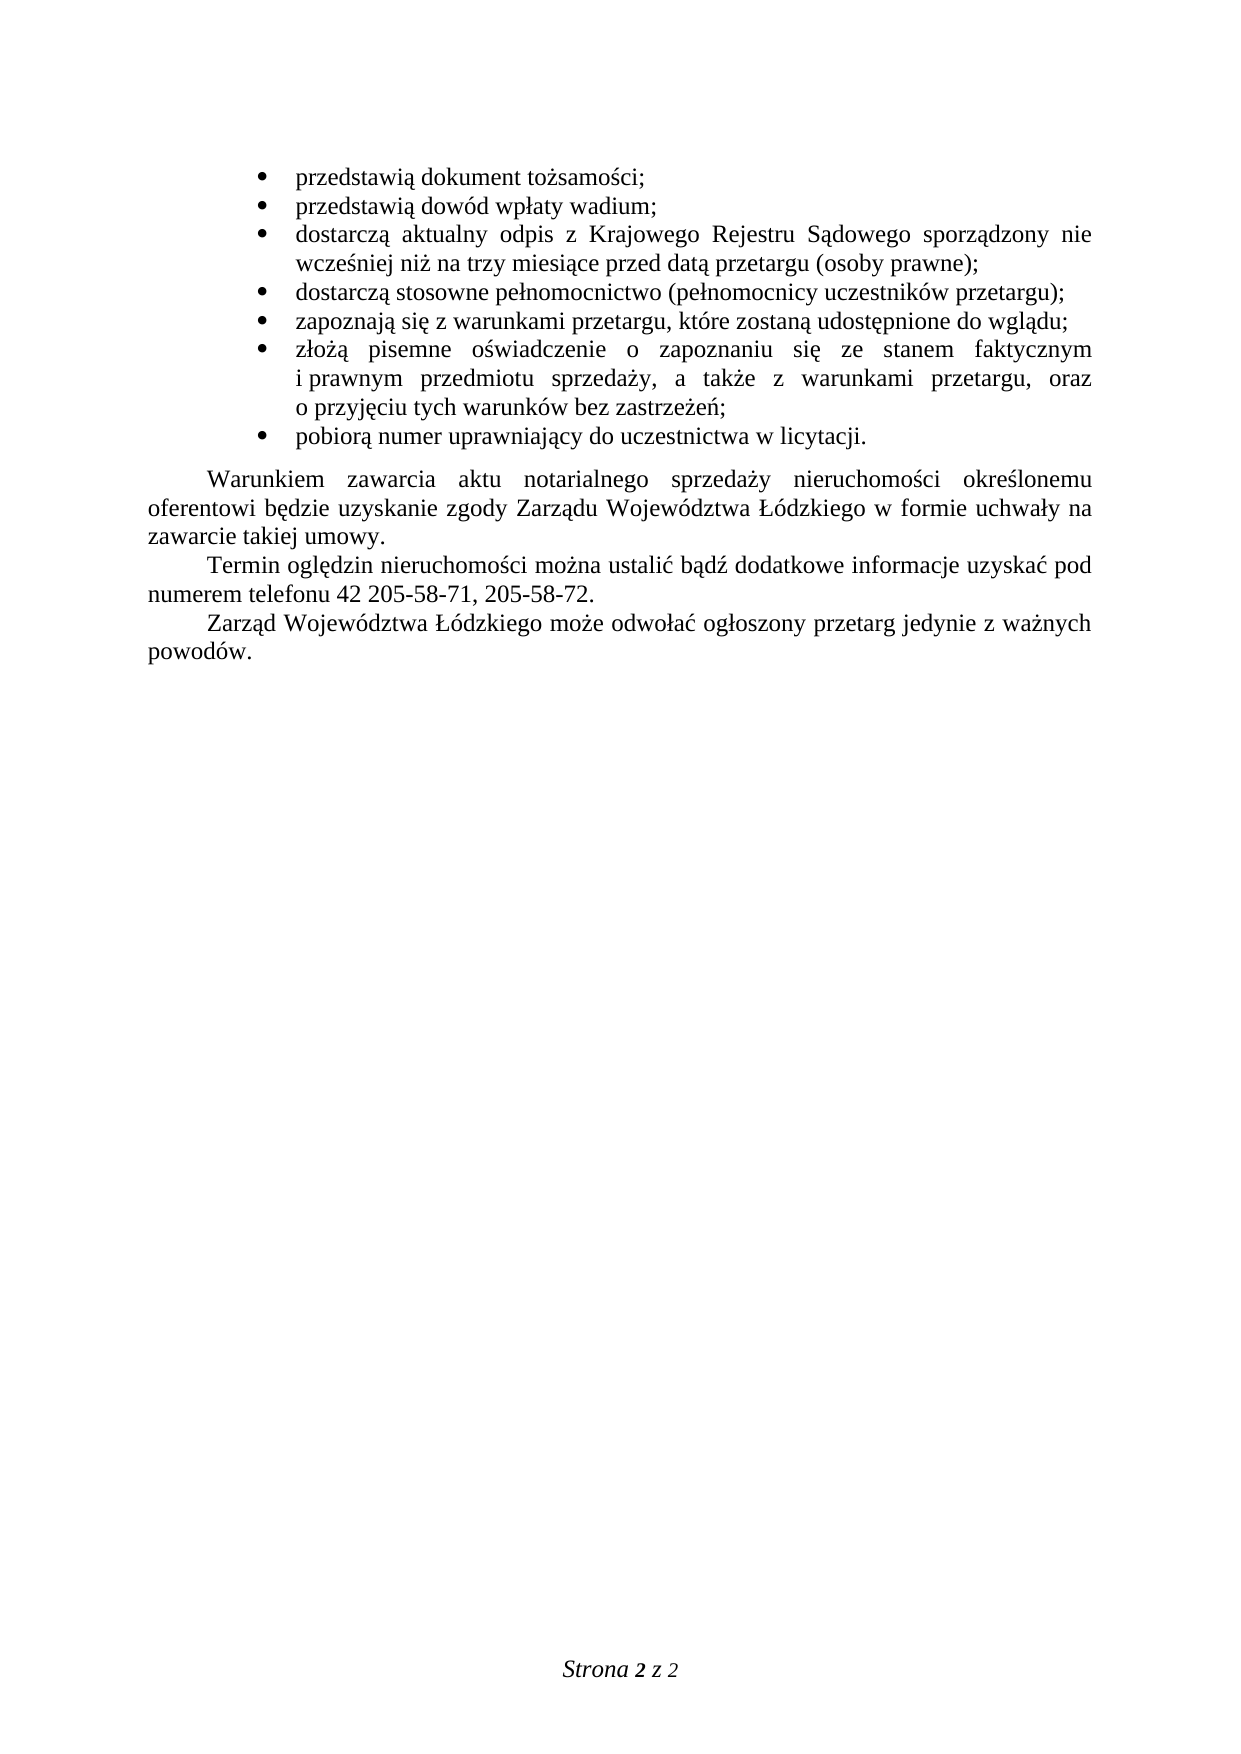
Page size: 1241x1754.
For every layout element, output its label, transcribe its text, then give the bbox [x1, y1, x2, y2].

list dostarczą aktualny odpis z Krajowego Rejestru Sądowego sporządzony nie wcześniej niż na trzy miesiące przed datą przetargu (osoby prawne); [258, 219, 1093, 277]
text Termin oględzin nieruchomości można ustalić bądź dodatkowe informacje uzyskać pod numerem telefonu 42 205-58-71, 205-58-72. [148, 550, 1093, 608]
list pobiorą numer uprawniający do uczestnictwa w licytacji. [258, 421, 1093, 449]
list dostarczą stosowne pełnomocnictwo (pełnomocnicy uczestników przetargu); [258, 277, 1093, 306]
list zapoznają się z warunkami przetargu, które zostaną udostępnione do wglądu; [258, 306, 1093, 334]
text Zarząd Województwa Łódzkiego może odwołać ogłoszony przetarg jedynie z ważnych powodów. [148, 608, 1093, 665]
list przedstawią dowód wpłaty wadium; [258, 191, 1093, 219]
text Warunkiem zawarcia aktu notarialnego sprzedaży nieruchomości określonemu oferentowi będzie uzyskanie zgody Zarządu Województwa Łódzkiego w formie uchwały na zawarcie takiej umowy. [148, 464, 1093, 550]
list złożą pisemne oświadczenie o zapoznaniu się ze stanem faktycznym i prawnym przedmiotu sprzedaży, a także z warunkami przetargu, oraz o przyjęciu tych warunków bez zastrzeżeń; [258, 334, 1093, 421]
list przedstawią dokument tożsamości; [258, 162, 1093, 191]
